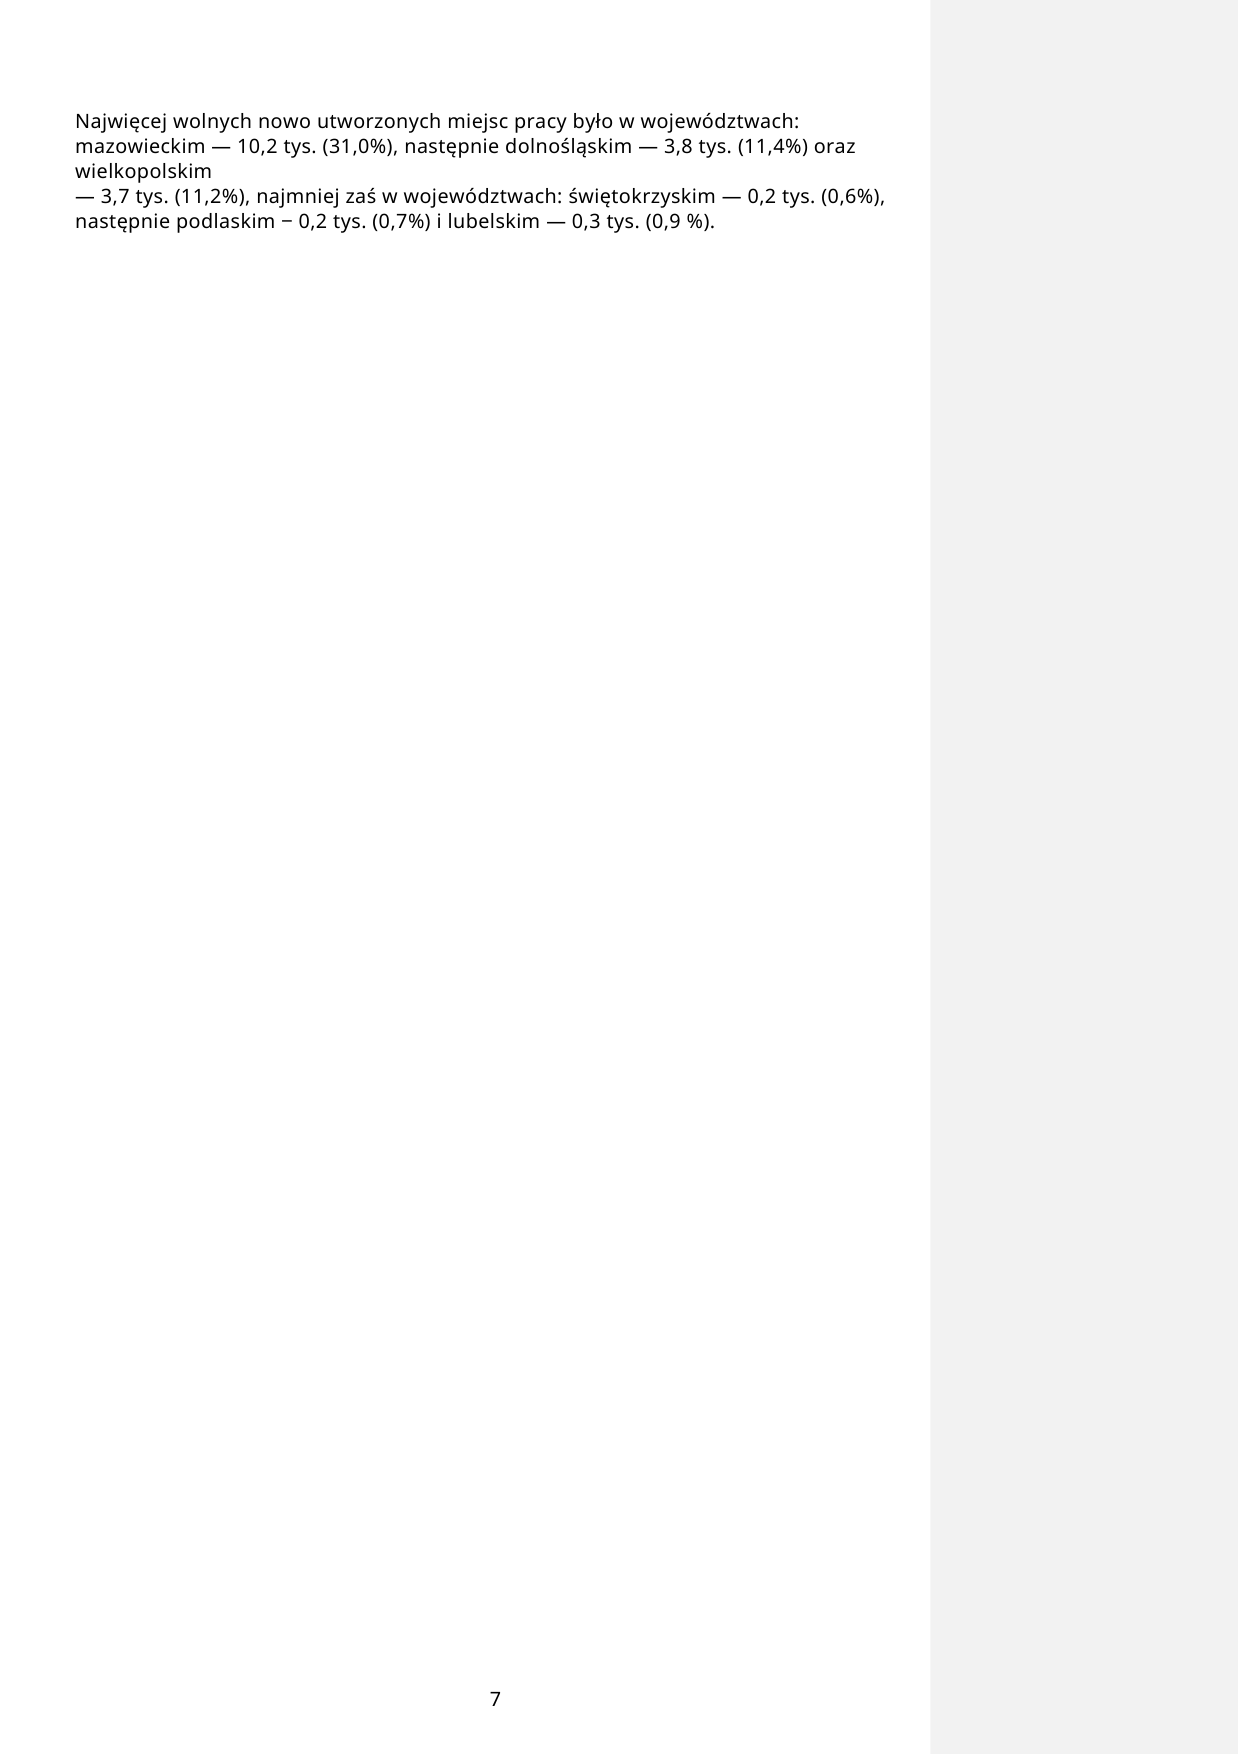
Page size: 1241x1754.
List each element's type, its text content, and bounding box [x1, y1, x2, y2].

text Najwięcej wolnych nowo utworzonych miejsc pracy było w województwach: mazowieckim — 10,2 tys. (31,0%), następnie dolnośląskim — 3,8 tys. (11,4%) oraz wielkopolskim — 3,7 tys. (11,2%), najmniej zaś w województwach: świętokrzyskim — 0,2 tys. (0,6%), następnie podlaskim ‒ 0,2 tys. (0,7%) i lubelskim — 0,3 tys. (0,9 %). [75, 108, 915, 233]
